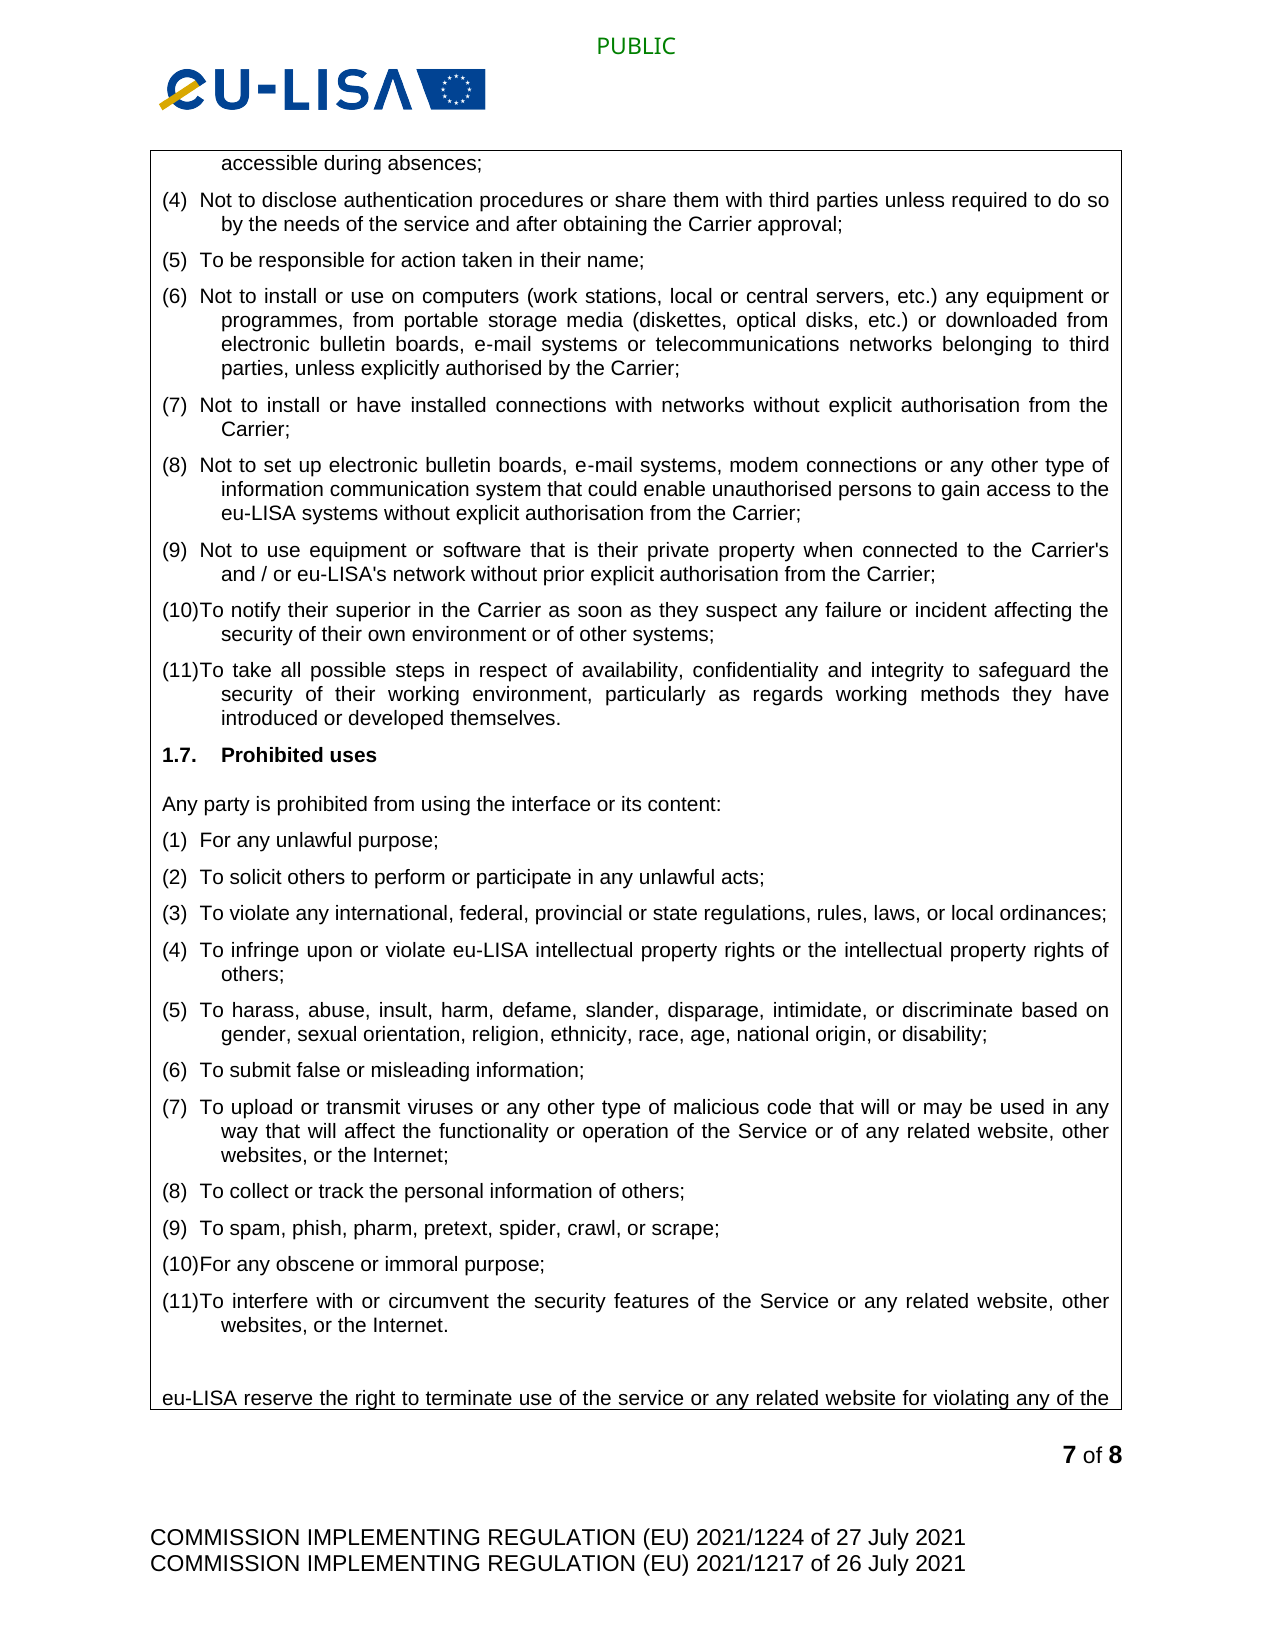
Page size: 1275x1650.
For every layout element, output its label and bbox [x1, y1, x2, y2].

picture [150, 60, 494, 119]
table_cell [151, 151, 1121, 1409]
